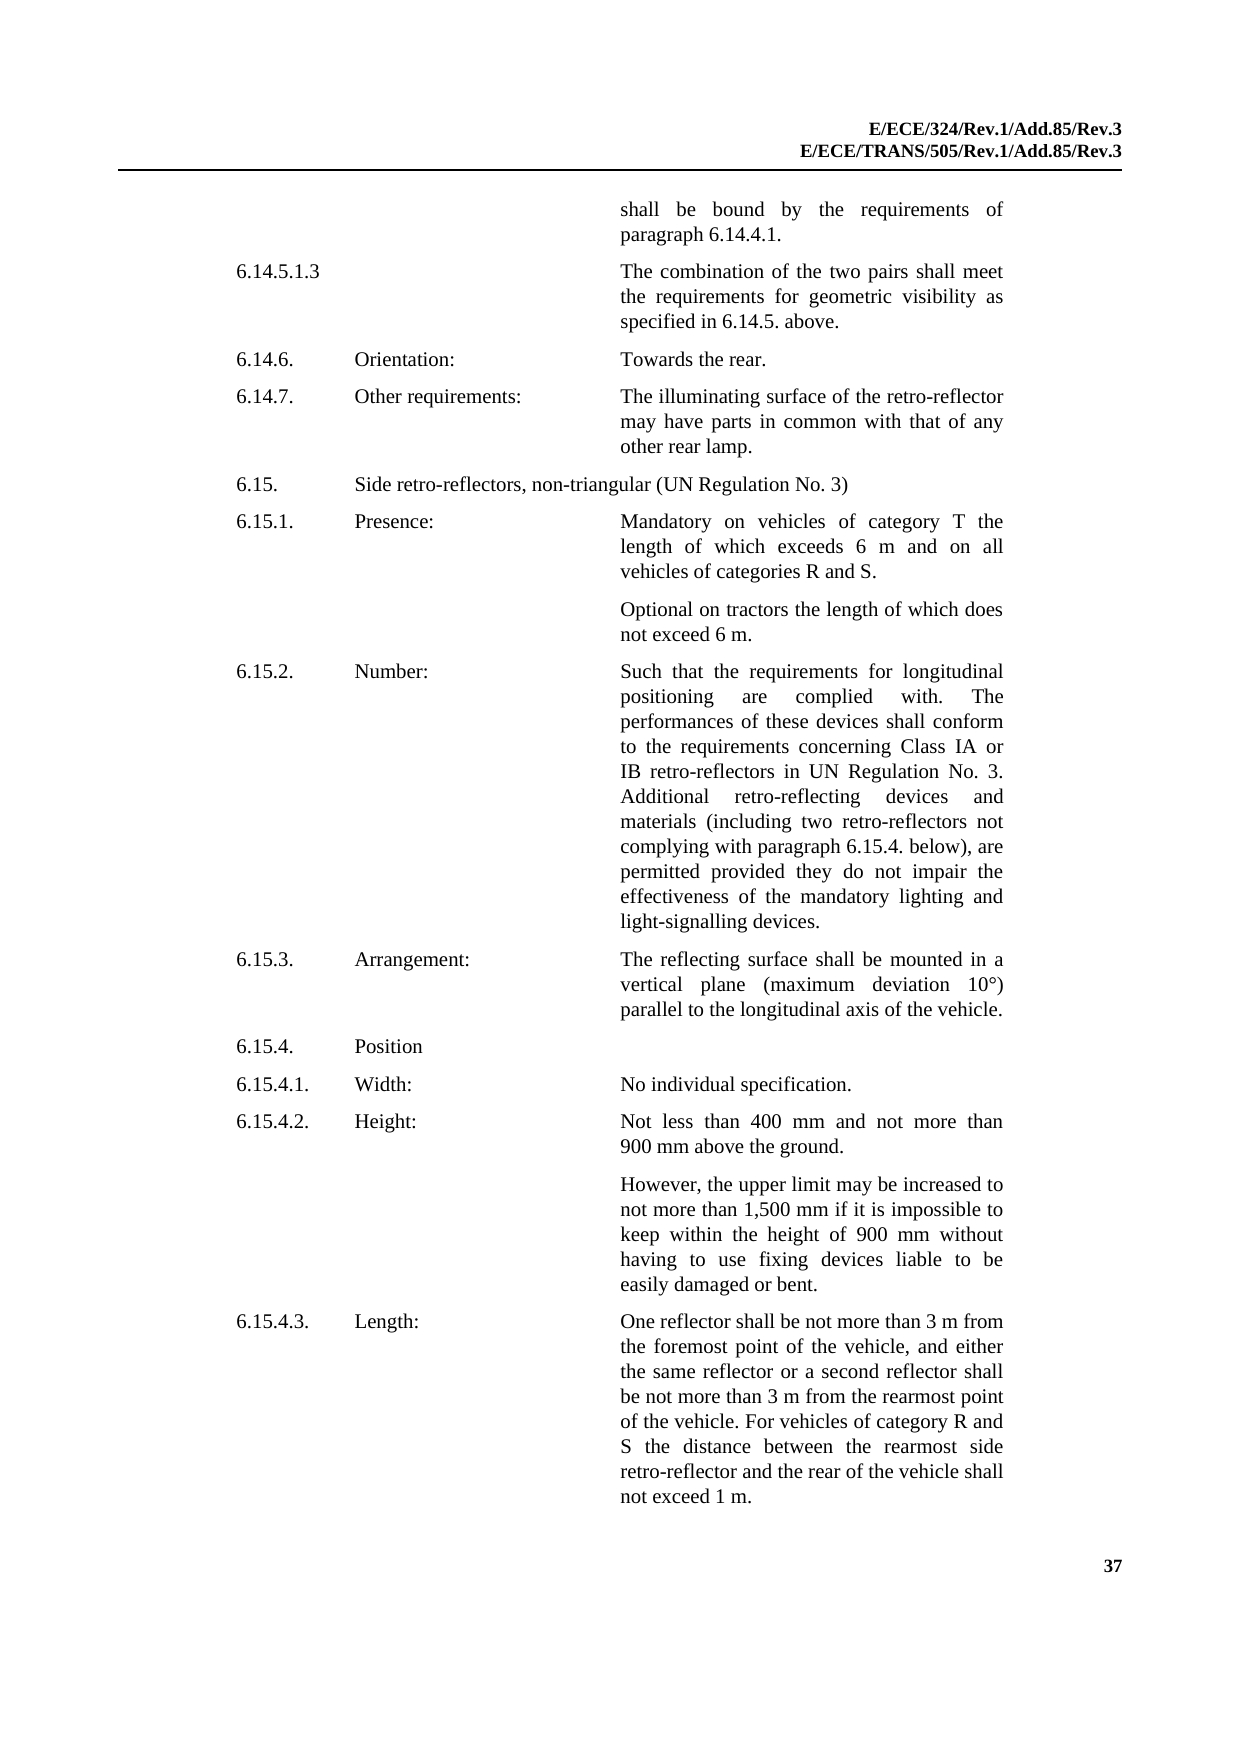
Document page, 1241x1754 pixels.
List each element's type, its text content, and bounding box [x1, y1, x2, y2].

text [236, 196, 1004, 246]
text 6.14.5.1.3 The combination of the two pairs shall meet the requirements for geometric visibility as specified in 6.14.5. above. [236, 258, 1004, 333]
text 6.14.7. Other requirements: The illuminating surface of the retro-reflector may have parts in common with that of any other rear lamp. [236, 383, 1004, 458]
text 6.15.4. Position [236, 1033, 1004, 1058]
text 6.15. Side retro-reflectors, non-triangular (UN Regulation No. 3) [236, 471, 1004, 496]
text 6.15.4.1. Width: No individual specification. [236, 1071, 1004, 1096]
text 6.15.4.3. Length: One reflector shall be not more than 3 m from the foremost point of the vehicle, and either the same reflector or a second reflector shall be not more than 3 m from the rearmost point of the vehicle. For vehicles of category R and S the distance between the rearmost side retro-reflector and the rear of the vehicle shall not exceed 1 m. [236, 1308, 1004, 1508]
text 6.15.4.2. Height: Not less than 400 mm and not more than 900 mm above the ground. [236, 1108, 1004, 1158]
text However, the upper limit may be increased to not more than 1,500 mm if it is impossible to keep within the height of 900 mm without having to use fixing devices liable to be easily damaged or bent. [236, 1171, 1004, 1296]
text Optional on tractors the length of which does not exceed 6 m. [236, 596, 1004, 646]
text 6.14.6. Orientation: Towards the rear. [236, 346, 1004, 371]
text 6.15.3. Arrangement: The reflecting surface shall be mounted in a vertical plane (maximum deviation 10°) parallel to the longitudinal axis of the vehicle. [236, 946, 1004, 1021]
text 6.15.2. Number: Such that the requirements for longitudinal positioning are complied with. The performances of these devices shall conform to the requirements concerning Class IA or IB retro-reflectors in UN Regulation No. 3. Additional retro-reflecting devices and materials (including two retro-reflectors not complying with paragraph 6.15.4. below), are permitted provided they do not impair the effectiveness of the mandatory lighting and light-signalling devices. [236, 658, 1004, 933]
text 6.15.1. Presence: Mandatory on vehicles of category T the length of which exceeds 6 m and on all vehicles of categories R and S. [236, 508, 1004, 583]
